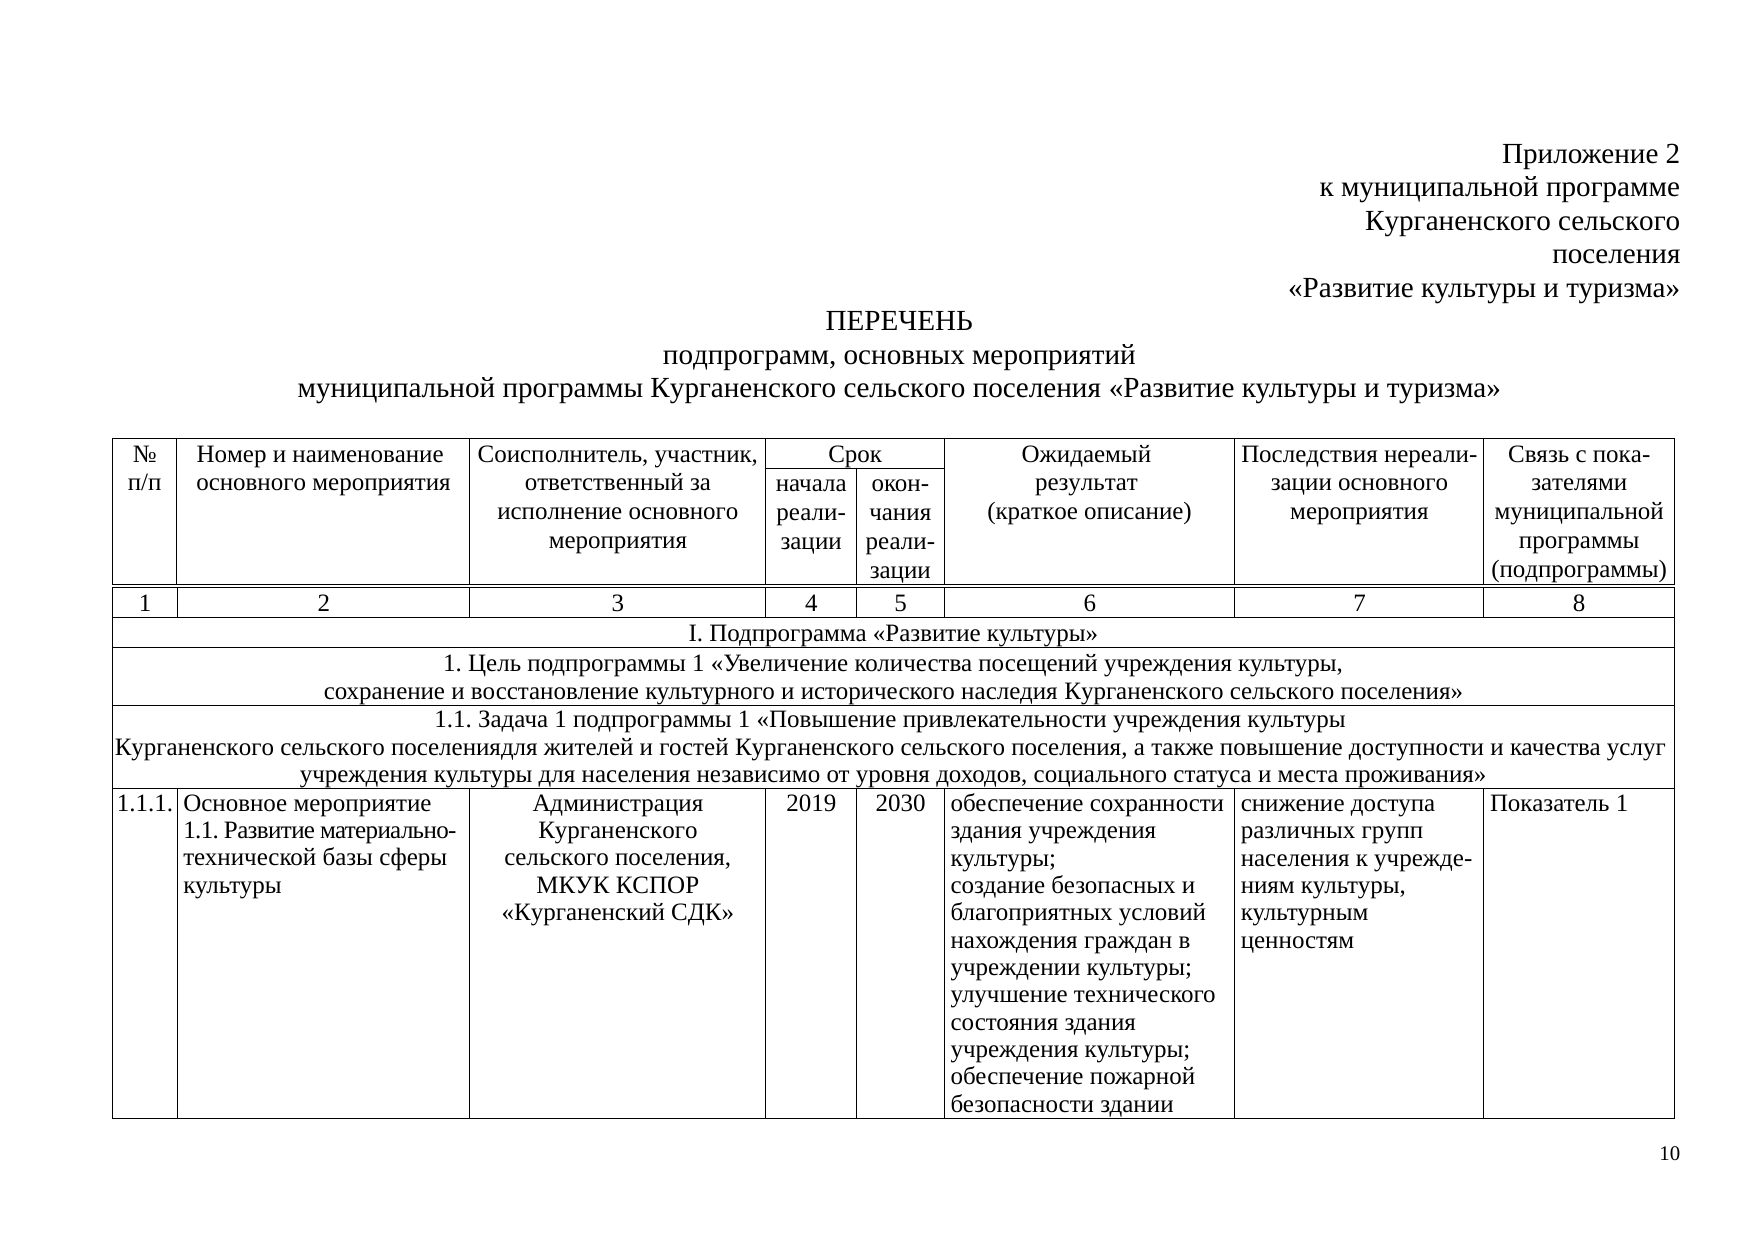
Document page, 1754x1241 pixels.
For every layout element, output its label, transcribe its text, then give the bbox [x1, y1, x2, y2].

text Приложение 2 [1240, 136, 1680, 169]
table_cell Показатель 1 [1484, 789, 1674, 1118]
table_header № п/п [113, 439, 176, 583]
table_header Ожидаемый результат (краткое описание) [945, 439, 1234, 583]
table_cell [945, 789, 1234, 1118]
table_header 1 [113, 588, 177, 617]
table_header 5 [857, 588, 944, 617]
table_cell окончания реализации [857, 469, 944, 583]
table_header 8 [1484, 588, 1674, 617]
table_cell 2030 [857, 789, 944, 1118]
text муниципальной программы Курганенского сельского поселения «Развитие культуры и туризма» [118, 371, 1680, 404]
table_header Соисполнитель, участник, ответственный за исполнение основного мероприятия [470, 439, 765, 583]
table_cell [1235, 789, 1483, 1118]
text ПЕРЕЧЕНЬ [118, 303, 1680, 337]
table_header 2 [178, 588, 469, 617]
table_cell I. Подпрограмма «Развитие культуры» [113, 618, 1674, 647]
table_cell 1.1.1. [113, 789, 177, 1118]
table_header 3 [470, 588, 765, 617]
text подпрограмм, основных мероприятий [118, 337, 1680, 371]
table_cell 2019 [766, 789, 856, 1118]
table_header 4 [766, 588, 856, 617]
table_header Срок [766, 439, 944, 467]
text «Развитие культуры и туризма» [1240, 270, 1680, 303]
table_cell 1. Цель подпрограммы 1 «Увеличение количества посещений учреждения культуры, сохранение и восстановление культурного и исторического наследия Курганенского сельского поселения» [113, 648, 1674, 705]
table_header 7 [1235, 588, 1483, 617]
table_cell начала реализации [766, 469, 856, 583]
table_header 6 [945, 588, 1234, 617]
table_header Последствия нереализации основного мероприятия [1235, 439, 1483, 583]
table_header Номер и наименование основного мероприятия [177, 439, 469, 583]
table_header Связь с показателями муниципальнойпрограммы (подпрограммы) [1484, 439, 1674, 583]
table_cell 1.1. Задача 1 подпрограммы 1 «Повышение привлекательности учреждения культуры Курганенского сельского поселениядля жителей и гостей Курганенского сельского поселения, а также повышение доступности и качества услуг учреждения культуры для населения независимо от уровня доходов, социального статуса и места проживания» [113, 706, 1674, 788]
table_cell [178, 789, 469, 1118]
text к муниципальной программе Курганенского сельского поселения [1240, 169, 1680, 270]
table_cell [470, 789, 765, 1118]
